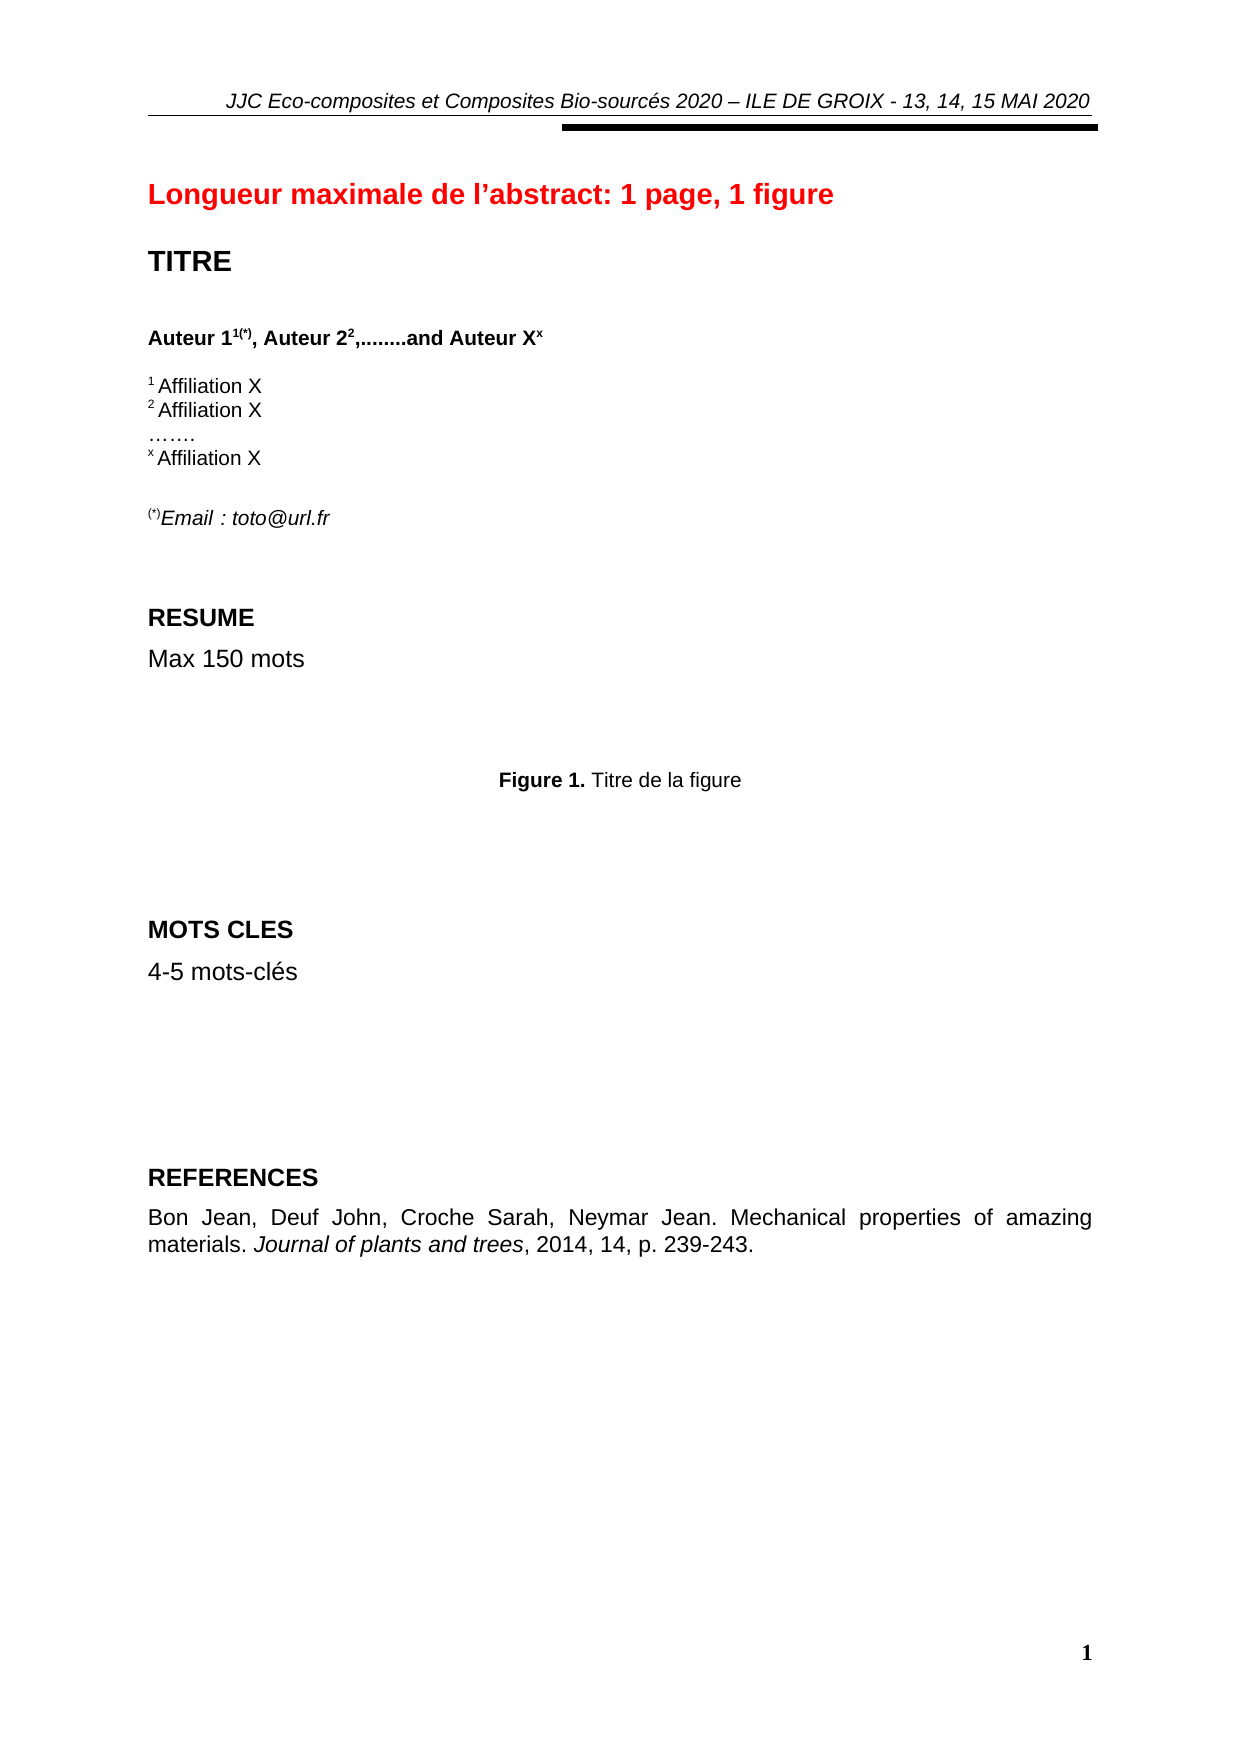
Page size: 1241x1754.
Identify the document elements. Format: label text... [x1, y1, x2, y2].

text MOTS CLES [148, 916, 1092, 944]
text 4-5 mots-clés [148, 957, 1092, 986]
subtitle Auteur 11(*), Auteur 22,........and Auteur Xx [148, 326, 1111, 350]
text ……. [148, 422, 1092, 446]
text REFERENCES [148, 1163, 1092, 1192]
text Bon Jean, Deuf John, Croche Sarah, Neymar Jean. Mechanical properties of amazing materials. Journal of plants and trees, 2014, 14, p. 239-243. [148, 1204, 1092, 1257]
title TITRE [148, 244, 1092, 278]
text Max 150 mots [148, 644, 1092, 673]
text x Affiliation X [148, 446, 1092, 469]
text 2 Affiliation X [148, 398, 1092, 422]
title Longueur maximale de l’abstract: 1 page, 1 figure [148, 177, 1092, 211]
title (*)Email : toto@url.fr [148, 506, 1092, 530]
text RESUME [148, 603, 1092, 632]
text Figure 1. Titre de la figure [236, 768, 1004, 792]
text 1 Affiliation X [148, 374, 1092, 398]
